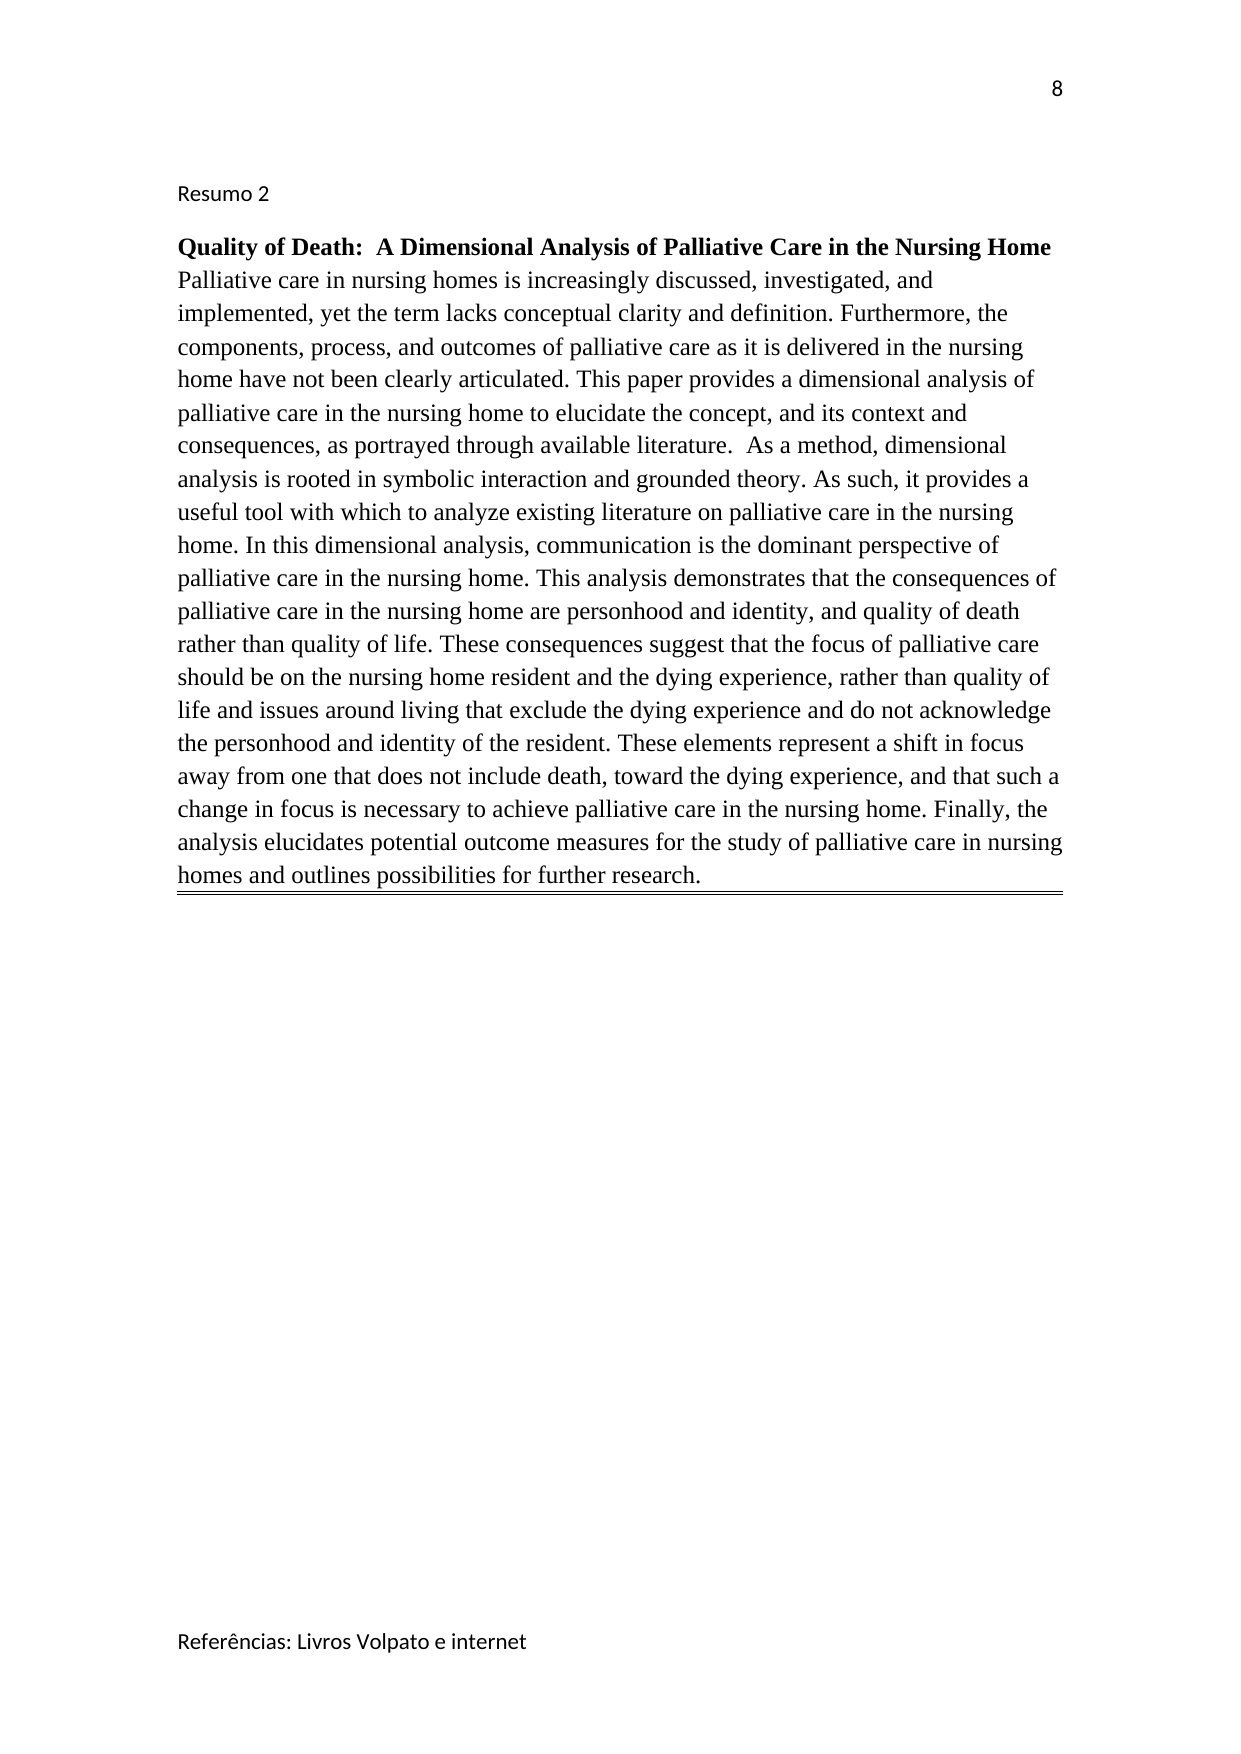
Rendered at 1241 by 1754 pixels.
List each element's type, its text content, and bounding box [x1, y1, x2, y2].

text Quality of Death: A Dimensional Analysis of Palliative Care in the Nursing Home Palliative care in nursing homes is increasingly discussed, investigated, and implemented, yet the term lacks conceptual clarity and definition. Furthermore, the components, process, and outcomes of palliative care as it is delivered in the nursing home have not been clearly articulated. This paper provides a dimensional analysis of palliative care in the nursing home to elucidate the concept, and its context and consequences, as portrayed through available literature. As a method, dimensional analysis is rooted in symbolic interaction and grounded theory. As such, it provides a useful tool with which to analyze existing literature on palliative care in the nursing home. In this dimensional analysis, communication is the dominant perspective of palliative care in the nursing home. This analysis demonstrates that the consequences of palliative care in the nursing home are personhood and identity, and quality of death rather than quality of life. These consequences suggest that the focus of palliative care should be on the nursing home resident and the dying experience, rather than quality of life and issues around living that exclude the dying experience and do not acknowledge the personhood and identity of the resident. These elements represent a shift in focus away from one that does not include death, toward the dying experience, and that such a change in focus is necessary to achieve palliative care in the nursing home. Finally, the analysis elucidates potential outcome measures for the study of palliative care in nursing homes and outlines possibilities for further research. [177, 232, 1063, 891]
text Resumo 2 [177, 179, 1063, 207]
